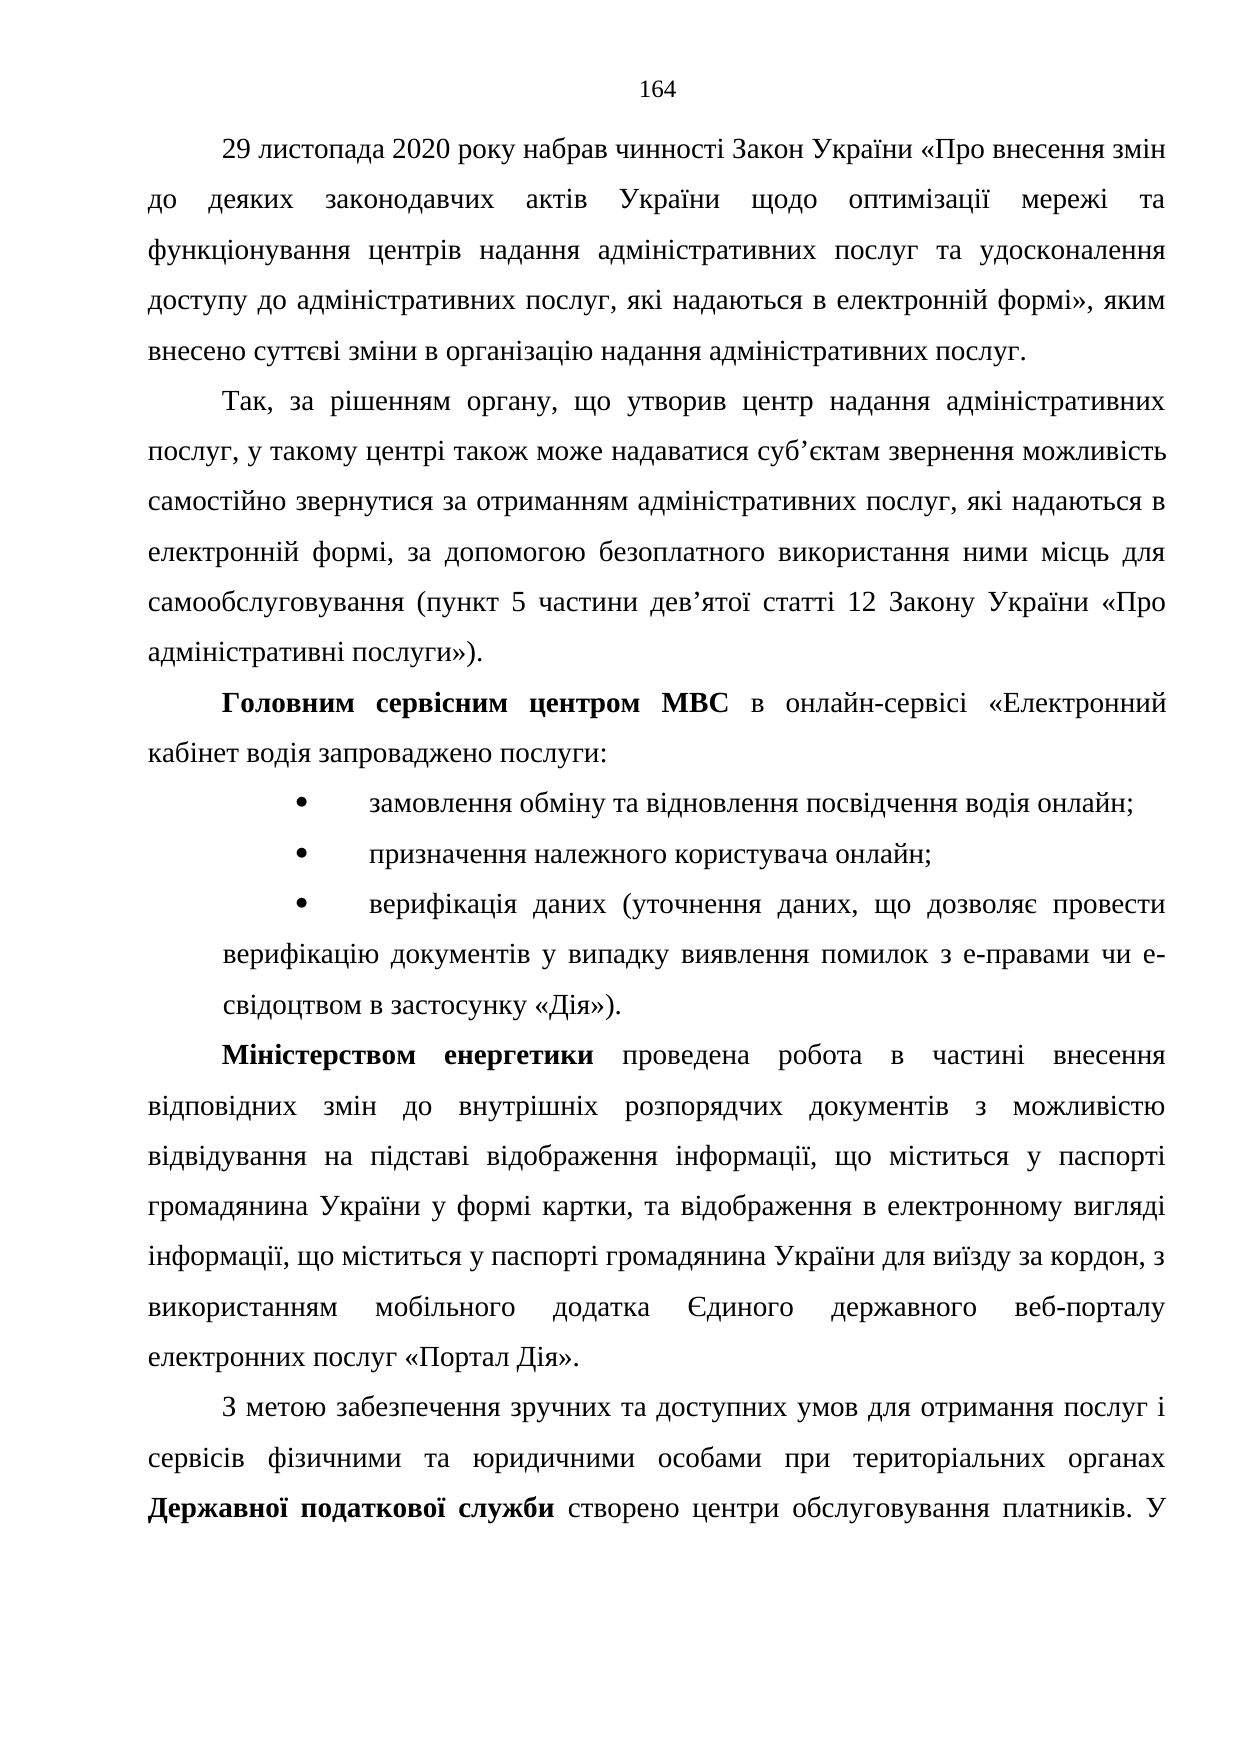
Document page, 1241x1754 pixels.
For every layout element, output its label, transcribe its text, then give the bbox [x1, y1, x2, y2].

text Так, за рішенням органу, що утворив центр надання адміністративних послуг, у такому центрі також може надаватися суб’єктам звернення можливість самостійно звернутися за отриманням адміністративних послуг, які надаються в електронній формі, за допомогою безоплатного використання ними місць для самообслуговування (пункт 5 частини дев’ятої статті 12 Закону України «Про адміністративні послуги»). [148, 383, 1167, 668]
text 29 листопада 2020 року набрав чинності Закон України «Про внесення змін до деяких законодавчих актів України щодо оптимізації мережі та функціонування центрів надання адміністративних послуг та удосконалення доступу до адміністративних послуг, які надаються в електронній формі», яким внесено суттєві зміни в організацію надання адміністративних послуг. [148, 131, 1167, 366]
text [148, 1389, 1167, 1524]
text Головним сервісним центром МВС в онлайн-сервісі «Електронний кабінет водія запроваджено послуги: [148, 685, 1167, 769]
list верифікація даних (уточнення даних, що дозволяє провести верифікацію документів у випадку виявлення помилок з е-правами чи е-свідоцтвом в застосунку «Дія»). [223, 886, 1167, 1021]
list призначення належного користувача онлайн; [223, 836, 1167, 869]
list замовлення обміну та відновлення посвідчення водія онлайн; [223, 785, 1167, 819]
text Міністерством енергетики проведена робота в частині внесення відповідних змін до внутрішніх розпорядчих документів з можливістю відвідування на підставі відображення інформації, що міститься у паспорті громадянина України у формі картки, та відображення в електронному вигляді інформації, що міститься у паспорті громадянина України для виїзду за кордон, з використанням мобільного додатка Єдиного державного веб-порталу електронних послуг «Портал Дія». [148, 1037, 1167, 1373]
